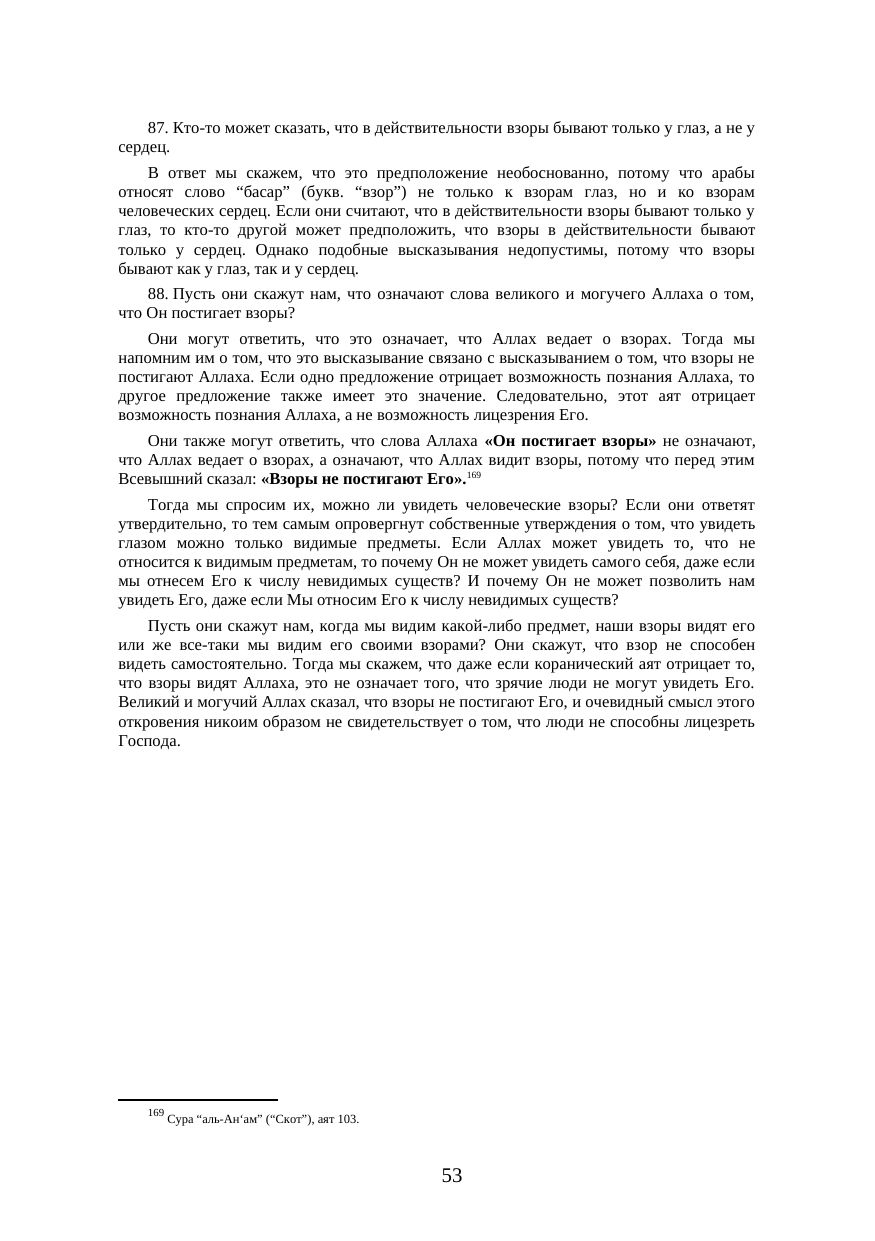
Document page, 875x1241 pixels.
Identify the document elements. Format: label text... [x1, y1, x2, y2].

text Пусть они скажут нам, когда мы видим какой-либо предмет, наши взоры видят его или же все-таки мы видим его своими взорами? Они скажут, что взор не способен видеть самостоятельно. Тогда мы скажем, что даже если коранический аят отрицает то, что взоры видят Аллаха, это не означает того, что зрячие люди не могут увидеть Его. Великий и могучий Аллах сказал, что взоры не постигают Его, и очевидный смысл этого откровения никоим образом не свидетельствует о том, что люди не способны лицезреть Господа. [118, 616, 756, 750]
text В ответ мы скажем, что это предположение необоснованно, потому что арабы относят слово “басар” (букв. “взор”) не только к взорам глаз, но и ко взорам человеческих сердец. Если они считают, что в действительности взоры бывают только у глаз, то кто-то другой может предположить, что взоры в действительности бывают только у сердец. Однако подобные высказывания недопустимы, потому что взоры бывают как у глаз, так и у сердец. [118, 163, 756, 278]
text Они также могут ответить, что слова Аллаха «Он постигает взоры» не означают, что Аллах ведает о взорах, а означают, что Аллах видит взоры, потому что перед этим Всевышний сказал: «Взоры не постигают Его». [118, 431, 756, 488]
text 88. Пусть они скажут нам, что означают слова великого и могучего Аллаха о том, что Он постигает взоры? [118, 284, 756, 322]
text 87. Кто-то может сказать, что в действительности взоры бывают только у глаз, а не у сердец. [118, 118, 756, 156]
text Они могут ответить, что это означает, что Аллах ведает о взорах. Тогда мы напомним им о том, что это высказывание связано с высказыванием о том, что взоры не постигают Аллаха. Если одно предложение отрицает возможность познания Аллаха, то другое предложение также имеет это значение. Следовательно, этот аят отрицает возможность познания Аллаха, а не возможность лицезрения Его. [118, 328, 756, 424]
text Тогда мы спросим их, можно ли увидеть человеческие взоры? Если они ответят утвердительно, то тем самым опровергнут собственные утверждения о том, что увидеть глазом можно только видимые предметы. Если Аллах может увидеть то, что не относится к видимым предметам, то почему Он не может увидеть самого себя, даже если мы отнесем Его к числу невидимых существ? И почему Он не может позволить нам увидеть Его, даже если Мы относим Его к числу невидимых существ? [118, 494, 756, 609]
